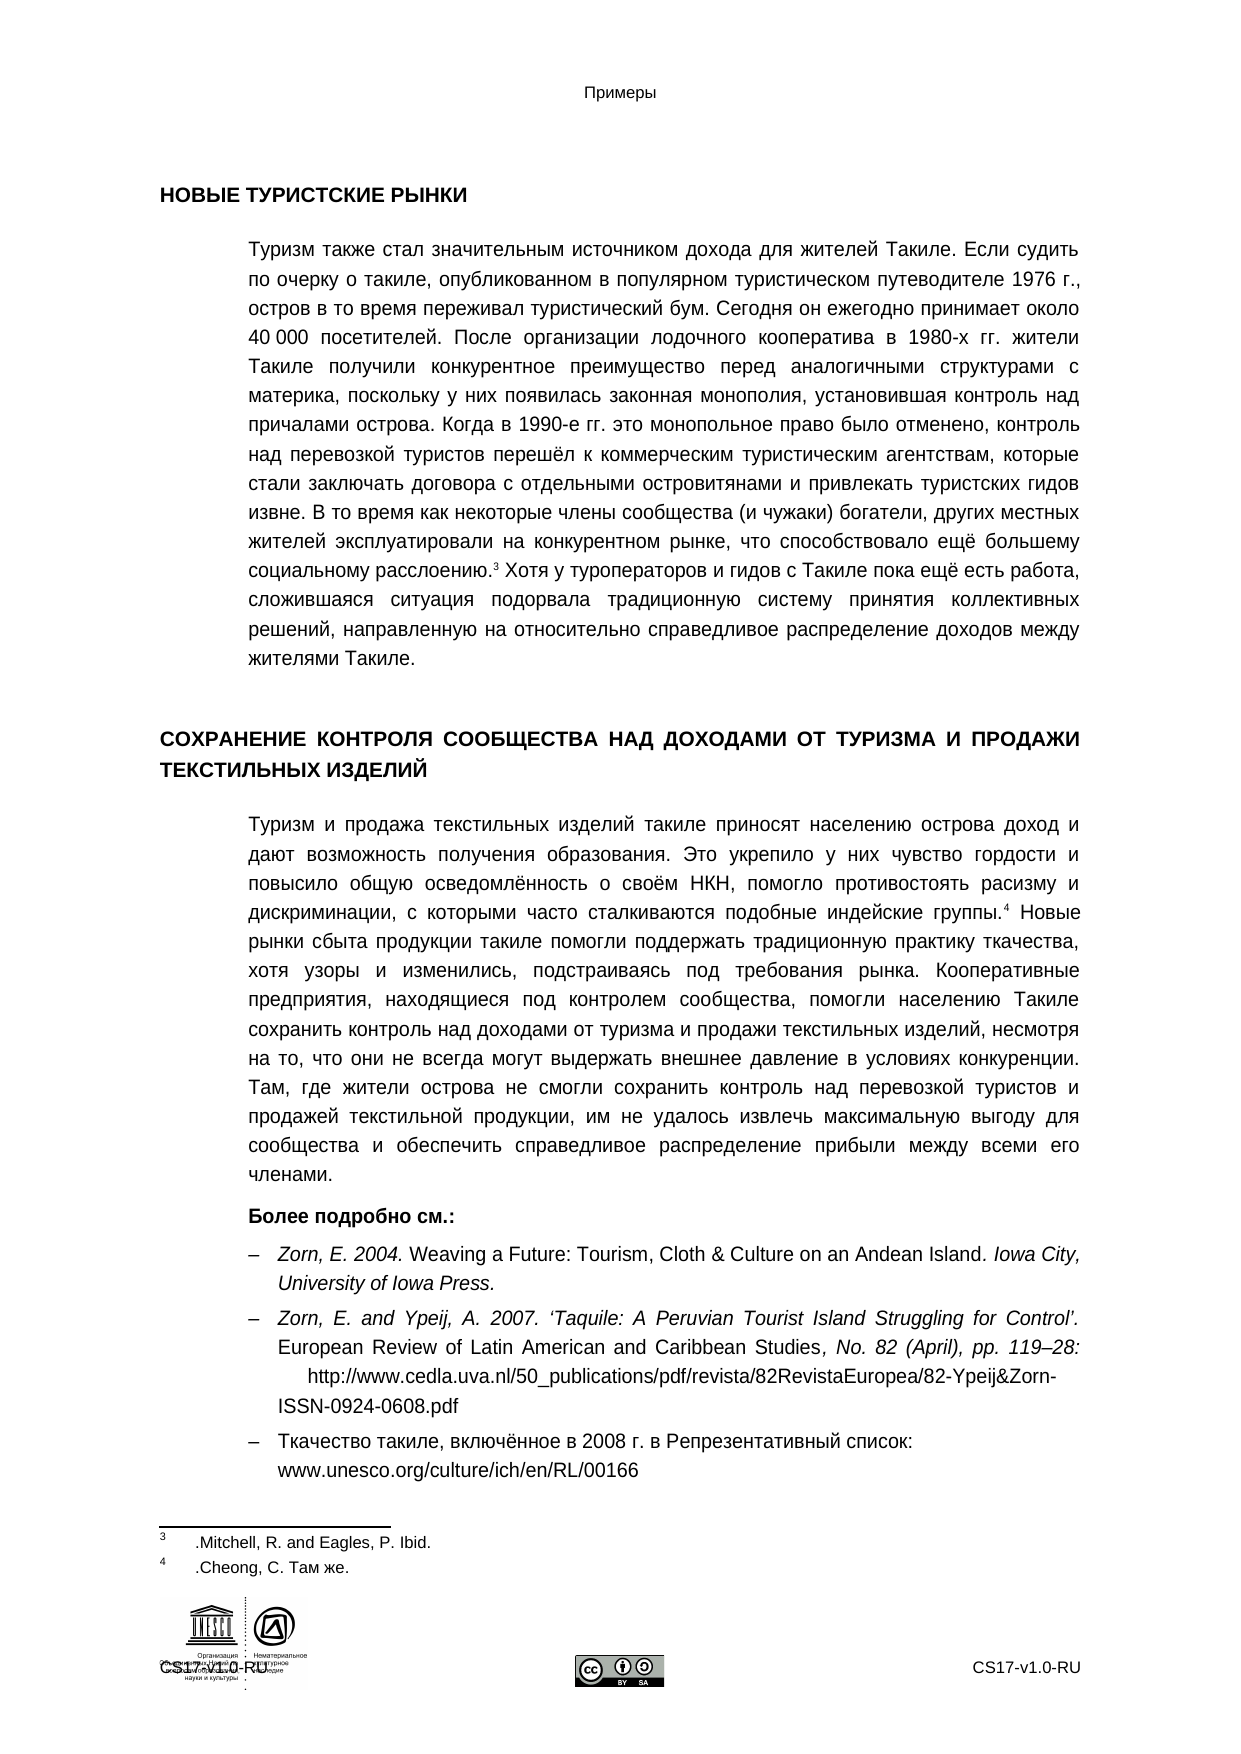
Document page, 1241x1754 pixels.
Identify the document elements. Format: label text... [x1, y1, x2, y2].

picture [159, 1597, 309, 1690]
picture [575, 1655, 665, 1687]
text Ткачество такиле, включённое в 2008 г. в Репрезентативный список: [248, 1425, 1081, 1454]
text Zorn, E. 2004. Weaving a Future: Tourism, Cloth & Culture on an Andean Island. Iowa City, University of Iowa Press. [248, 1238, 1081, 1296]
text Туризм также стал значительным источником дохода для жителей Такиле. Если судить по очерку о такиле, опубликованном в популярном туристическом путеводителе 1976 г., остров в то время переживал туристический бум. Сегодня он ежегодно принимает около 40 000 посетителей. После организации лодочного кооператива в 1980-х гг. жители Такиле получили конкурентное преимущество перед аналогичными структурами с материка, поскольку у них появилась законная монополия, установившая контроль над причалами острова. Когда в 1990-е гг. это монопольное право было отменено, контроль над перевозкой туристов перешёл к коммерческим туристическим агентствам, которые стали заключать договора с отдельными островитянами и привлекать туристских гидов извне. В то время как некоторые члены сообщества (и чужаки) богатели, других местных жителей эксплуатировали на конкурентном рынке, что способствовало ещё большему социальному расслоению. Хотя у туроператоров и гидов с Такиле пока ещё есть работа, сложившаяся ситуация подорвала традиционную систему принятия коллективных решений, направленную на относительно справедливое распределение доходов между жителями Такиле. [248, 233, 1081, 671]
subtitle сохранение контроля сообщества над доходами от туризма и продажи текстильных изделий [159, 721, 1081, 783]
text Zorn, E. and Ypeij, A. 2007. ‘Taquile: A Peruvian Tourist Island Struggling for Control’. European Review of Latin American and Caribbean Studies, No. 82 (April), pp. 119–28: http://www.cedla.uva.nl/50_publications/pdf/revista/82RevistaEuropea/82-Ypeij&Zorn-ISSN-0924-0608.pdf [248, 1302, 1081, 1419]
text Более подробно см.: [248, 1200, 1081, 1229]
list www.unesco.org/culture/ich/en/RL/00166 [278, 1454, 1081, 1483]
subtitle новые туристские рынки [159, 177, 1081, 208]
text Туризм и продажа текстильных изделий такиле приносят населению острова доход и дают возможность получения образования. Это укрепило у них чувство гордости и повысило общую осведомлённость о своём НКН, помогло противостоять расизму и дискриминации, с которыми часто сталкиваются подобные индейские группы. Новые рынки сбыта продукции такиле помогли поддержать традиционную практику ткачества, хотя узоры и изменились, подстраиваясь под требования рынка. Кооперативные предприятия, находящиеся под контролем сообщества, помогли населению Такиле сохранить контроль над доходами от туризма и продажи текстильных изделий, несмотря на то, что они не всегда могут выдержать внешнее давление в условиях конкуренции. Там, где жители острова не смогли сохранить контроль над перевозкой туристов и продажей текстильной продукции, им не удалось извлечь максимальную выгоду для сообщества и обеспечить справедливое распределение прибыли между всеми его членами. [248, 808, 1081, 1188]
